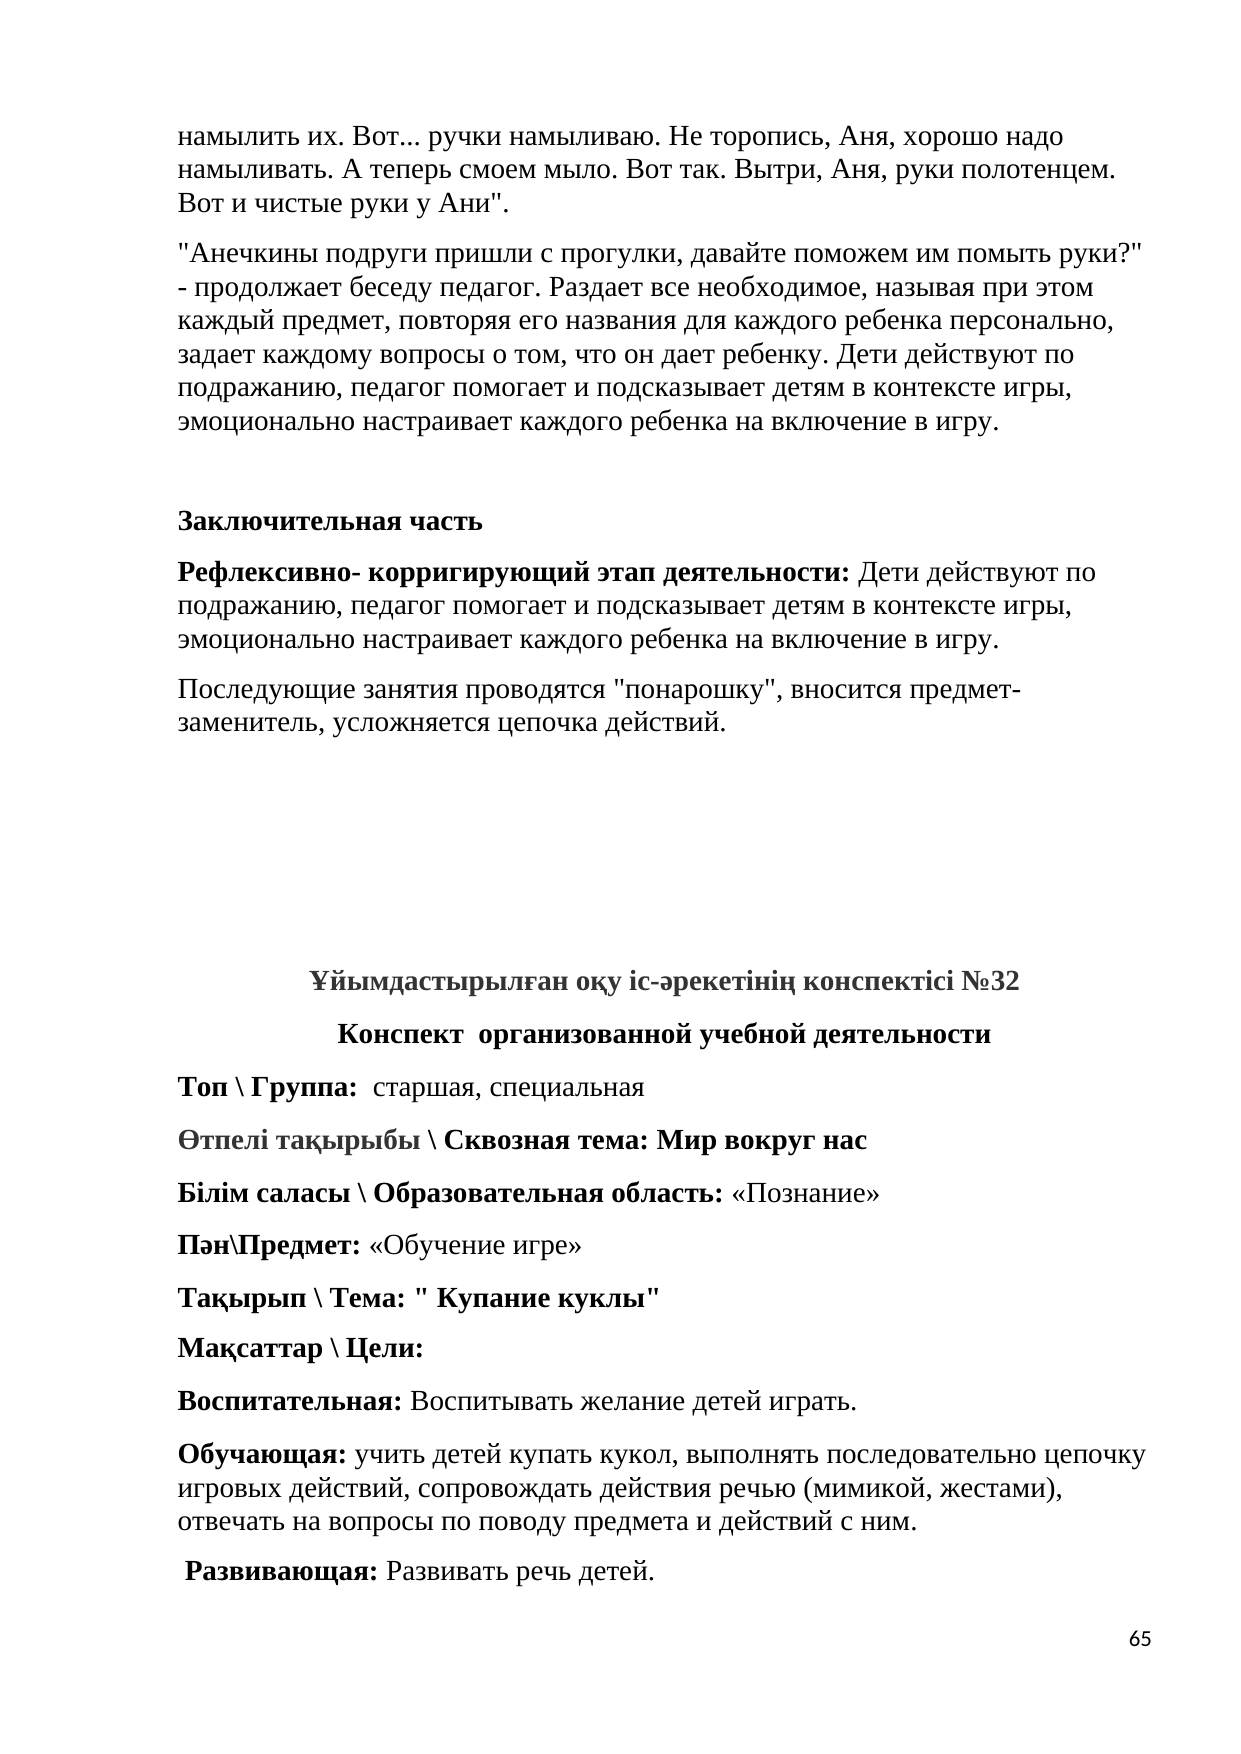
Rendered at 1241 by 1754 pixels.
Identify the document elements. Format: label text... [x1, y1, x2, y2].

text Заключительная часть [177, 503, 1152, 537]
text Пән\Предмет: «Обучение игре» [177, 1227, 1152, 1261]
text Рефлексивно- корригирующий этап деятельности: Дети действуют по подражанию, педагог помогает и подсказывает детям в контексте игры, эмоционально настраивает каждого ребенка на включение в игру. [177, 554, 1152, 654]
text Развивающая: Развивать речь детей. [177, 1553, 1152, 1587]
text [177, 118, 1152, 219]
text Конспект организованной учебной деятельности [177, 1016, 1152, 1050]
text Последующие занятия проводятся "понарошку", вносится предмет-заменитель, усложняется цепочка действий. [177, 671, 1152, 738]
text Өтпелі тақырыбы \ Сквозная тема: Мир вокруг нас [428, 1122, 1152, 1155]
text Обучающая: учить детей купать кукол, выполнять последовательно цепочку игровых действий, сопровождать действия речью (мимикой, жестами), отвечать на вопросы по поводу предмета и действий с ним. [177, 1436, 1152, 1537]
text Воспитательная: Воспитывать желание детей играть. [177, 1383, 1152, 1417]
text Мақсаттар \ Цели: [177, 1331, 1152, 1364]
text Топ \ Группа: старшая, специальная [177, 1069, 1152, 1103]
text Ұйымдастырылған оқу іс-әрекетінің конспектісі №32 [177, 963, 1152, 997]
text Тақырып \ Тема: " Купание куклы" [177, 1280, 1152, 1314]
text "Анечкины подруги пришли с прогулки, давайте поможем им помыть руки?" - продолжает беседу педагог. Раздает все необходимое, называя при этом каждый предмет, повторяя его названия для каждого ребенка персонально, задает каждому вопросы о том, что он дает ребенку. Дети действуют по подражанию, педагог помогает и подсказывает детям в контексте игры, эмоционально настраивает каждого ребенка на включение в игру. [177, 235, 1152, 437]
text Білім саласы \ Образовательная область: «Познание» [177, 1175, 1152, 1208]
